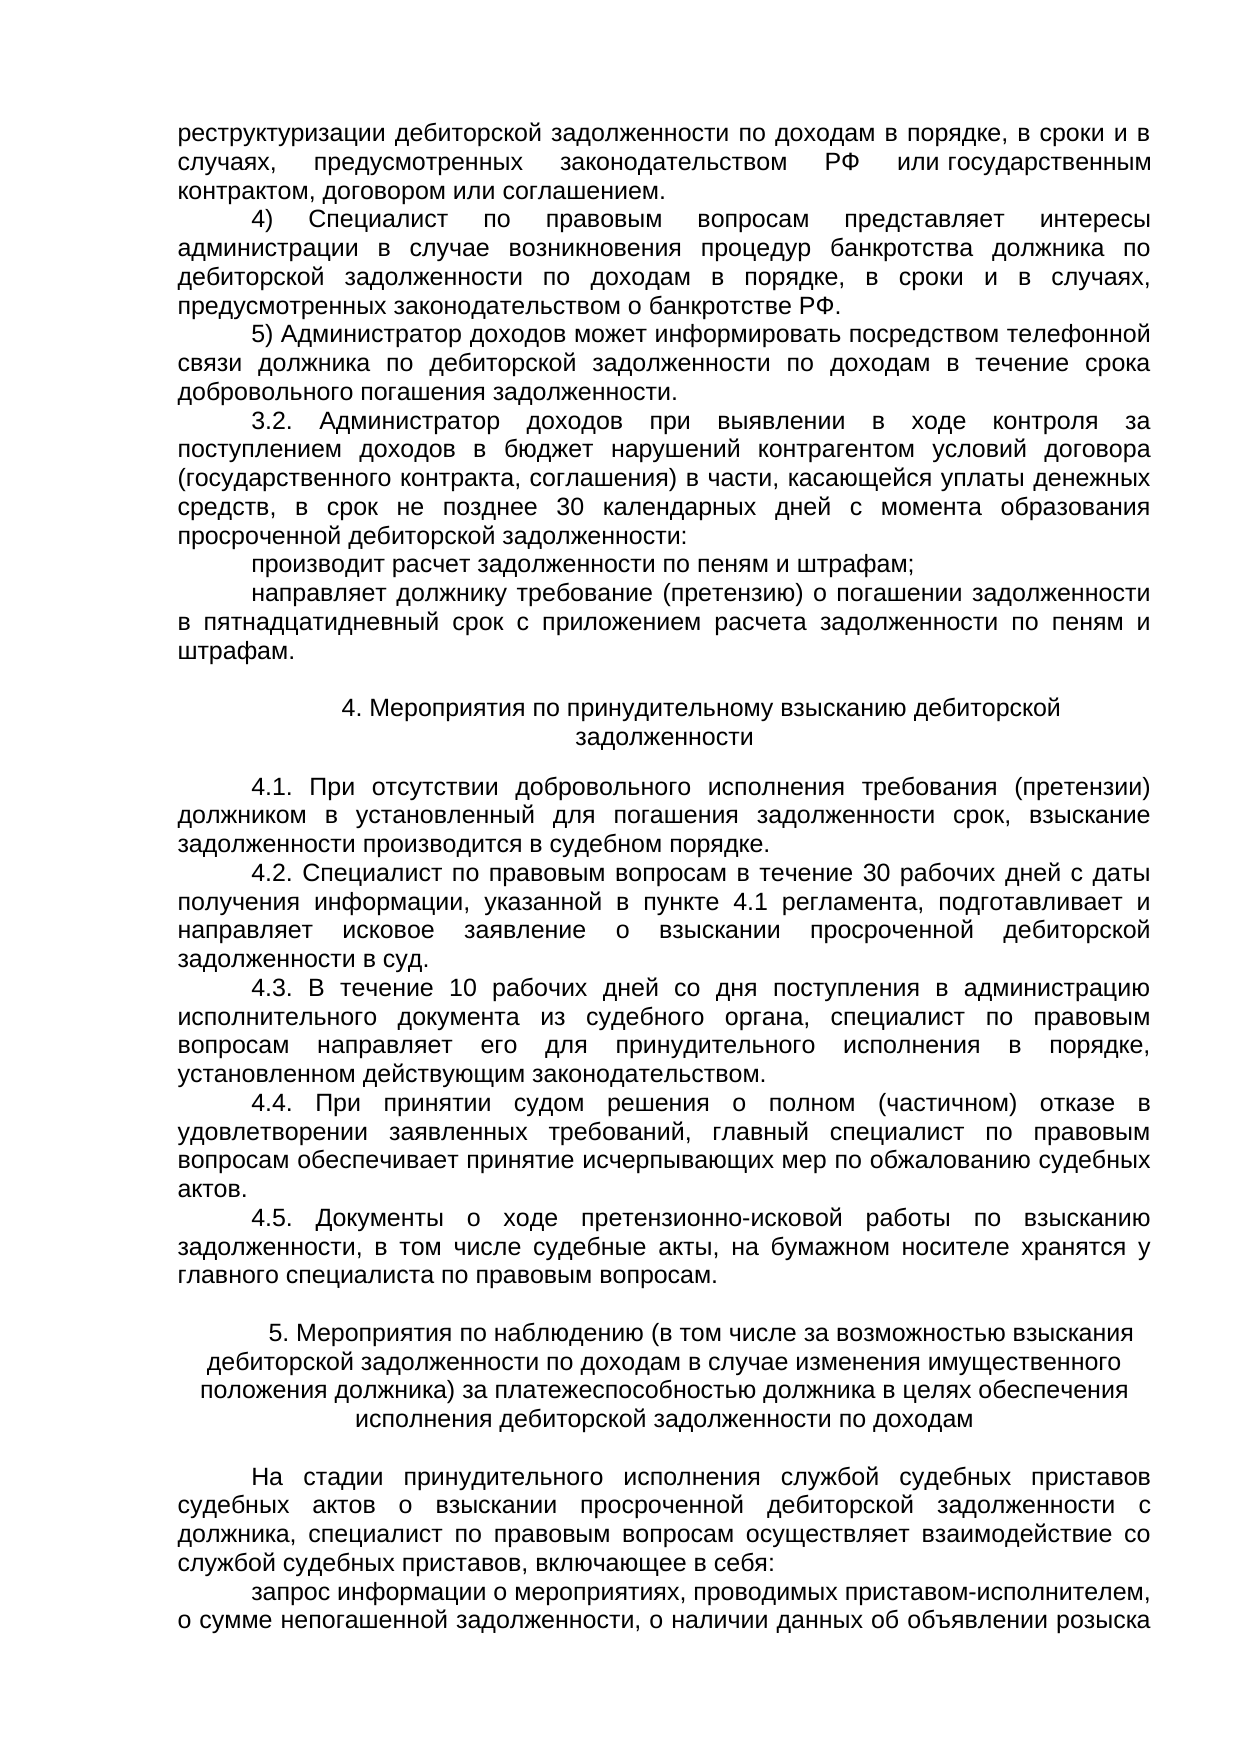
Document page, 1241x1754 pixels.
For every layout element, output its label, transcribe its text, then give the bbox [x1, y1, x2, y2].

text 4.2. Специалист по правовым вопросам в течение 30 рабочих дней с даты получения информации, указанной в пункте 4.1 регламента, подготавливает и направляет исковое заявление о взыскании просроченной дебиторской задолженности в суд. [177, 858, 1152, 973]
text 5. Мероприятия по наблюдению (в том числе за возможностью взыскания дебиторской задолженности по доходам в случае изменения имущественного положения должника) за платежеспособностью должника в целях обеспечения исполнения дебиторской задолженности по доходам [177, 1318, 1152, 1433]
text производит расчет задолженности по пеням и штрафам; [251, 549, 1152, 578]
text 3.2. Администратор доходов при выявлении в ходе контроля за поступлением доходов в бюджет нарушений контрагентом условий договора (государственного контракта, соглашения) в части, касающейся уплаты денежных средств, в срок не позднее 30 календарных дней с момента образования просроченной дебиторской задолженности: [177, 406, 1152, 549]
text 4.3. В течение 10 рабочих дней со дня поступления в администрацию исполнительного документа из судебного органа, специалист по правовым вопросам направляет его для принудительного исполнения в порядке, установленном действующим законодательством. [177, 973, 1152, 1088]
text направляет должнику требование (претензию) о погашении задолженности в пятнадцатидневный срок с приложением расчета задолженности по пеням и штрафам. [177, 578, 1152, 664]
text 5) Администратор доходов может информировать посредством телефонной связи должника по дебиторской задолженности по доходам в течение срока добровольного погашения задолженности. [177, 319, 1152, 406]
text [177, 1576, 1152, 1634]
text 4. Мероприятия по принудительному взысканию дебиторской задолженности [177, 693, 1152, 751]
text 4.1. При отсутствии добровольного исполнения требования (претензии) должником в установленный для погашения задолженности срок, взыскание задолженности производится в судебном порядке. [177, 771, 1152, 858]
text На стадии принудительного исполнения службой судебных приставов судебных актов о взыскании просроченной дебиторской задолженности с должника, специалист по правовым вопросам осуществляет взаимодействие со службой судебных приставов, включающее в себя: [177, 1461, 1152, 1576]
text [177, 118, 1152, 204]
text 4.4. При принятии судом решения о полном (частичном) отказе в удовлетворении заявленных требований, главный специалист по правовым вопросам обеспечивает принятие исчерпывающих мер по обжалованию судебных актов. [177, 1088, 1152, 1203]
text 4.5. Документы о ходе претензионно-исковой работы по взысканию задолженности, в том числе судебные акты, на бумажном носителе хранятся у главного специалиста по правовым вопросам. [177, 1203, 1152, 1289]
text 4) Специалист по правовым вопросам представляет интересы администрации в случае возникновения процедур банкротства должника по дебиторской задолженности по доходам в порядке, в сроки и в случаях, предусмотренных законодательством о банкротстве РФ. [177, 204, 1152, 319]
